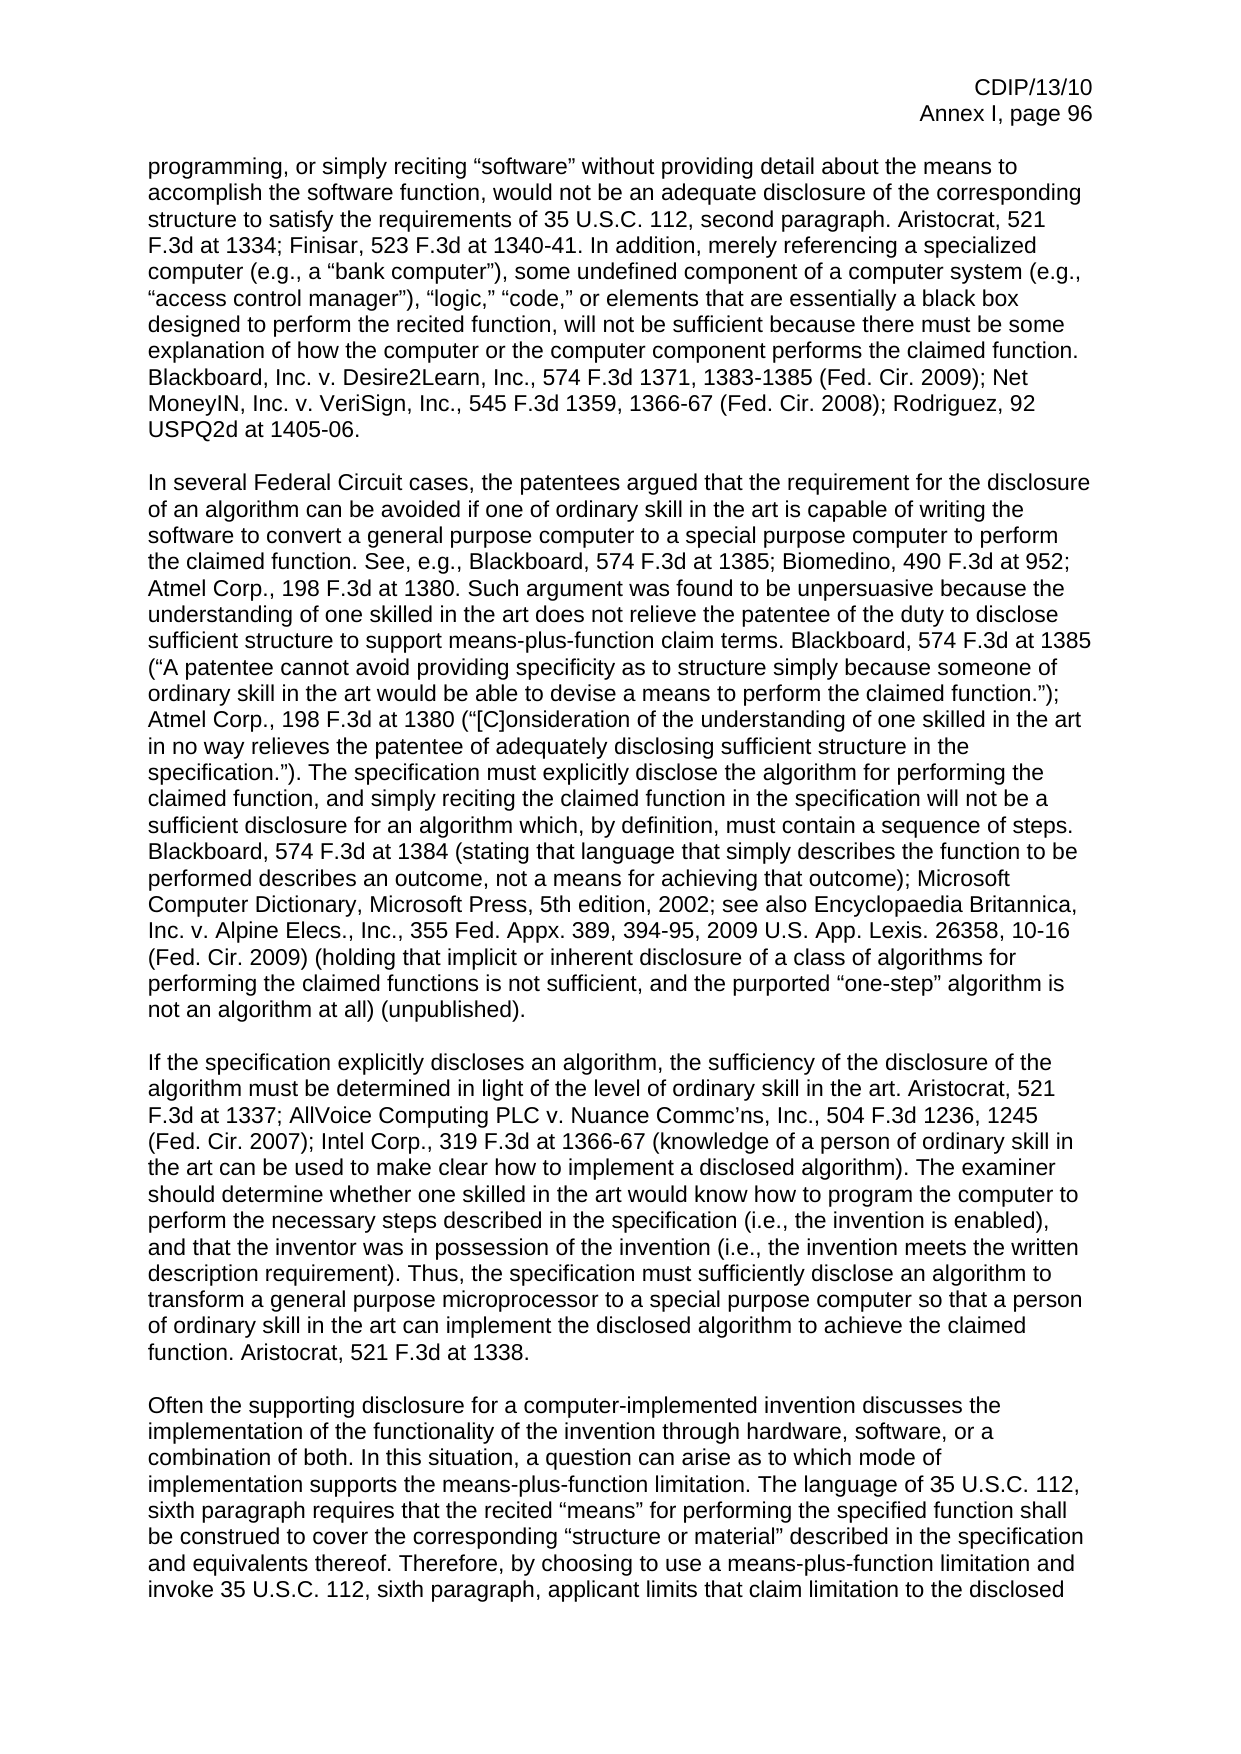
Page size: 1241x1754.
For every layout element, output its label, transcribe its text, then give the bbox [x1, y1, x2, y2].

text If the specification explicitly discloses an algorithm, the sufficiency of the disclosure of the algorithm must be determined in light of the level of ordinary skill in the art. Aristocrat, 521 F.3d at 1337; AllVoice Computing PLC v. Nuance Commc’ns, Inc., 504 F.3d 1236, 1245 (Fed. Cir. 2007); Intel Corp., 319 F.3d at 1366-67 (knowledge of a person of ordinary skill in the art can be used to make clear how to implement a disclosed algorithm). The examiner should determine whether one skilled in the art would know how to program the computer to perform the necessary steps described in the specification (i.e., the invention is enabled), and that the inventor was in possession of the invention (i.e., the invention meets the written description requirement). Thus, the specification must sufficiently disclose an algorithm to transform a general purpose microprocessor to a special purpose computer so that a person of ordinary skill in the art can implement the disclosed algorithm to achieve the claimed function. Aristocrat, 521 F.3d at 1338. [148, 1049, 1093, 1365]
text In several Federal Circuit cases, the patentees argued that the requirement for the disclosure of an algorithm can be avoided if one of ordinary skill in the art is capable of writing the software to convert a general purpose computer to a special purpose computer to perform the claimed function. See, e.g., Blackboard, 574 F.3d at 1385; Biomedino, 490 F.3d at 952; Atmel Corp., 198 F.3d at 1380. Such argument was found to be unpersuasive because the understanding of one skilled in the art does not relieve the patentee of the duty to disclose sufficient structure to support means-plus-function claim terms. Blackboard, 574 F.3d at 1385 (“A patentee cannot avoid providing specificity as to structure simply because someone of ordinary skill in the art would be able to devise a means to perform the claimed function.”); Atmel Corp., 198 F.3d at 1380 (“[C]onsideration of the understanding of one skilled in the art in no way relieves the patentee of adequately disclosing sufficient structure in the specification.”). The specification must explicitly disclose the algorithm for performing the claimed function, and simply reciting the claimed function in the specification will not be a sufficient disclosure for an algorithm which, by definition, must contain a sequence of steps. Blackboard, 574 F.3d at 1384 (stating that language that simply describes the function to be performed describes an outcome, not a means for achieving that outcome); Microsoft Computer Dictionary, Microsoft Press, 5th edition, 2002; see also Encyclopaedia Britannica, Inc. v. Alpine Elecs., Inc., 355 Fed. Appx. 389, 394-95, 2009 U.S. App. Lexis. 26358, 10-16 (Fed. Cir. 2009) (holding that implicit or inherent disclosure of a class of algorithms for performing the claimed functions is not sufficient, and the purported “one-step” algorithm is not an algorithm at all) (unpublished). [148, 469, 1093, 1023]
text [148, 153, 1093, 443]
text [148, 1392, 1093, 1602]
